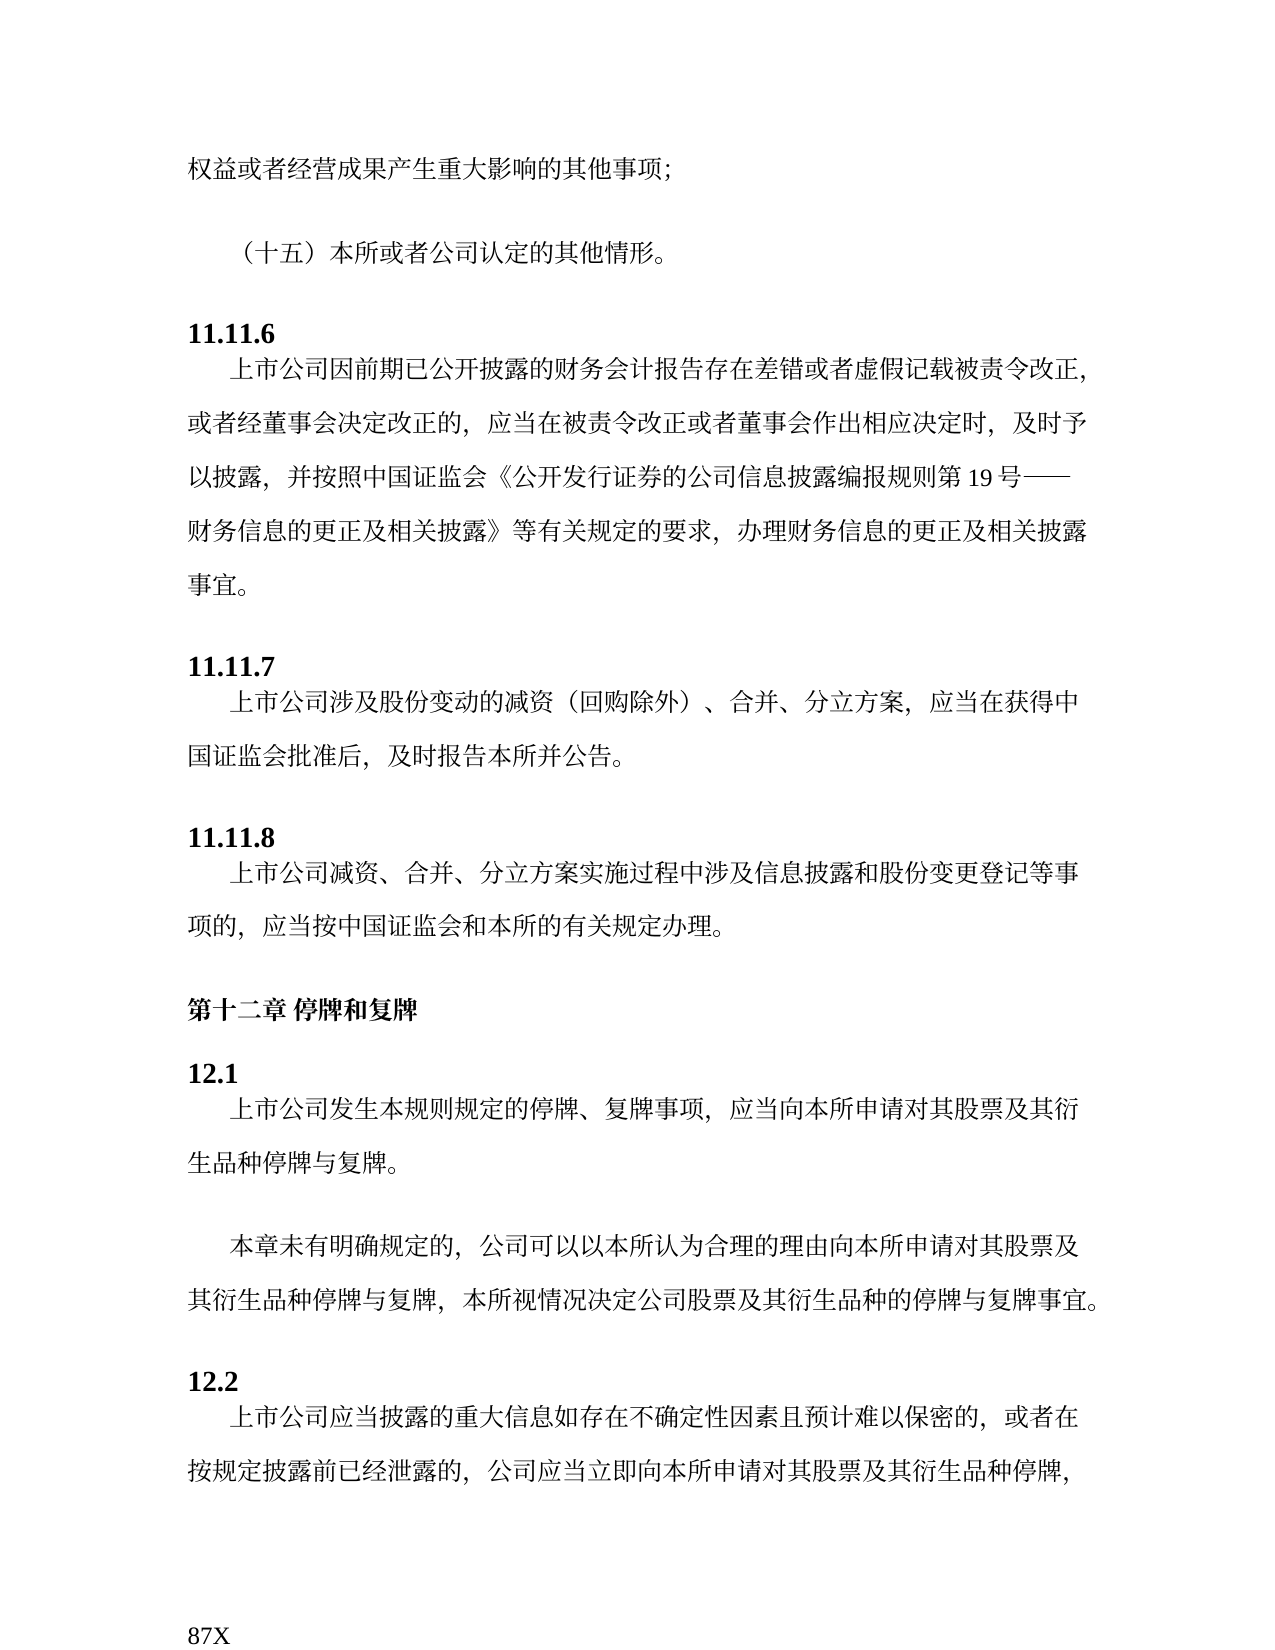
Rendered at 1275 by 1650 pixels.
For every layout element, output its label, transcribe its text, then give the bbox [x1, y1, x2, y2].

text 本章未有明确规定的，公司可以以本所认为合理的理由向本所申请对其股票及其衍生品种停牌与复牌，本所视情况决定公司股票及其衍生品种的停牌与复牌事宜。 [187, 1227, 1087, 1316]
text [187, 1397, 1087, 1487]
text 上市公司涉及股份变动的减资（回购除外）、合并、分立方案，应当在获得中国证监会批准后，及时报告本所并公告。 [187, 682, 1087, 772]
text 上市公司因前期已公开披露的财务会计报告存在差错或者虚假记载被责令改正，或者经董事会决定改正的，应当在被责令改正或者董事会作出相应决定时，及时予以披露，并按照中国证监会《公开发行证券的公司信息披露编报规则第19号――财务信息的更正及相关披露》等有关规定的要求，办理财务信息的更正及相关披露事宜。 [187, 350, 1087, 602]
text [187, 150, 1087, 186]
text （十五）本所或者公司认定的其他情形。 [187, 233, 1087, 269]
text 上市公司发生本规则规定的停牌、复牌事项，应当向本所申请对其股票及其衍生品种停牌与复牌。 [187, 1089, 1087, 1179]
text 上市公司减资、合并、分立方案实施过程中涉及信息披露和股份变更登记等事项的，应当按中国证监会和本所的有关规定办理。 [187, 853, 1087, 943]
subtitle 第十二章 停牌和复牌 [187, 990, 1087, 1026]
